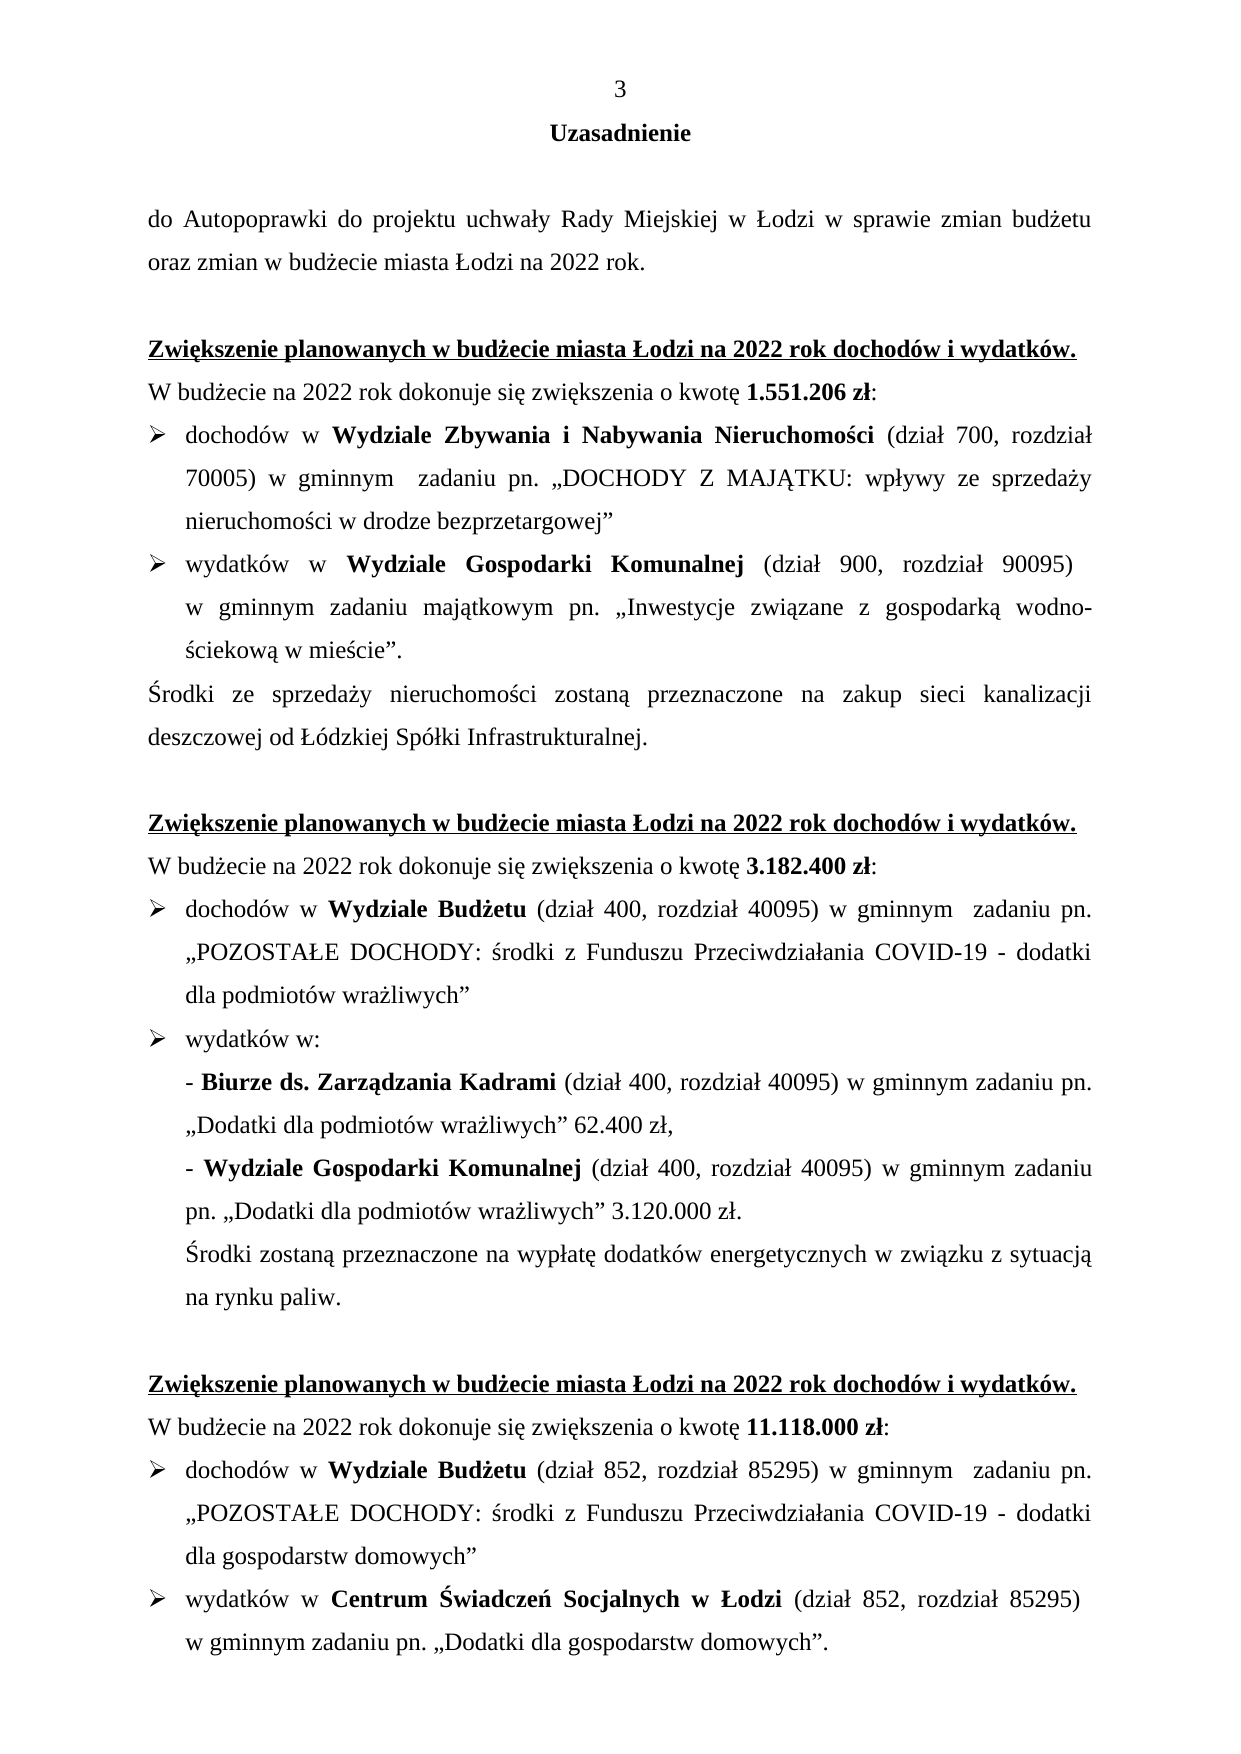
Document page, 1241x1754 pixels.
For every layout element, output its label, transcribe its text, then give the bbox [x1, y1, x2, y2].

list wydatków w: [148, 1024, 1092, 1052]
title Uzasadnienie [148, 118, 1092, 147]
text - Wydziale Gospodarki Komunalnej (dział 400, rozdział 40095) w gminnym zadaniu pn. „Dodatki dla podmiotów wrażliwych” 3.120.000 zł. [185, 1153, 1092, 1225]
list dochodów w Wydziale Budżetu (dział 852, rozdział 85295) w gminnym zadaniu pn. „POZOSTAŁE DOCHODY: środki z Funduszu Przeciwdziałania COVID-19 - dodatki dla gospodarstw domowych” [148, 1455, 1092, 1570]
text do Autopoprawki do projektu uchwały Rady Miejskiej w Łodzi w sprawie zmian budżetu oraz zmian w budżecie miasta Łodzi na 2022 rok. [148, 204, 1092, 276]
list wydatków w Centrum Świadczeń Socjalnych w Łodzi (dział 852, rozdział 85295) w gminnym zadaniu pn. „Dodatki dla gospodarstw domowych”. [148, 1584, 1092, 1656]
text Zwiększenie planowanych w budżecie miasta Łodzi na 2022 rok dochodów i wydatków. [148, 334, 1092, 362]
text Środki ze sprzedaży nieruchomości zostaną przeznaczone na zakup sieci kanalizacji deszczowej od Łódzkiej Spółki Infrastrukturalnej. [148, 679, 1092, 751]
list wydatków w Wydziale Gospodarki Komunalnej (dział 900, rozdział 90095) w gminnym zadaniu majątkowym pn. „Inwestycje związane z gospodarką wodno-ściekową w mieście”. [148, 549, 1092, 664]
text Środki zostaną przeznaczone na wypłatę dodatków energetycznych w związku z sytuacją na rynku paliw. [185, 1239, 1092, 1311]
text W budżecie na 2022 rok dokonuje się zwiększenia o kwotę 11.118.000 zł: [148, 1412, 1092, 1441]
list dochodów w Wydziale Budżetu (dział 400, rozdział 40095) w gminnym zadaniu pn. „POZOSTAŁE DOCHODY: środki z Funduszu Przeciwdziałania COVID-19 - dodatki dla podmiotów wrażliwych” [148, 894, 1092, 1009]
text Zwiększenie planowanych w budżecie miasta Łodzi na 2022 rok dochodów i wydatków. [148, 808, 1092, 837]
text W budżecie na 2022 rok dokonuje się zwiększenia o kwotę 1.551.206 zł: [148, 377, 1092, 406]
text - Biurze ds. Zarządzania Kadrami (dział 400, rozdział 40095) w gminnym zadaniu pn. „Dodatki dla podmiotów wrażliwych” 62.400 zł, [185, 1067, 1092, 1139]
list dochodów w Wydziale Zbywania i Nabywania Nieruchomości (dział 700, rozdział 70005) w gminnym zadaniu pn. „DOCHODY Z MAJĄTKU: wpływy ze sprzedaży nieruchomości w drodze bezprzetargowej” [148, 420, 1092, 535]
text W budżecie na 2022 rok dokonuje się zwiększenia o kwotę 3.182.400 zł: [148, 851, 1092, 880]
text Zwiększenie planowanych w budżecie miasta Łodzi na 2022 rok dochodów i wydatków. [148, 1369, 1092, 1397]
